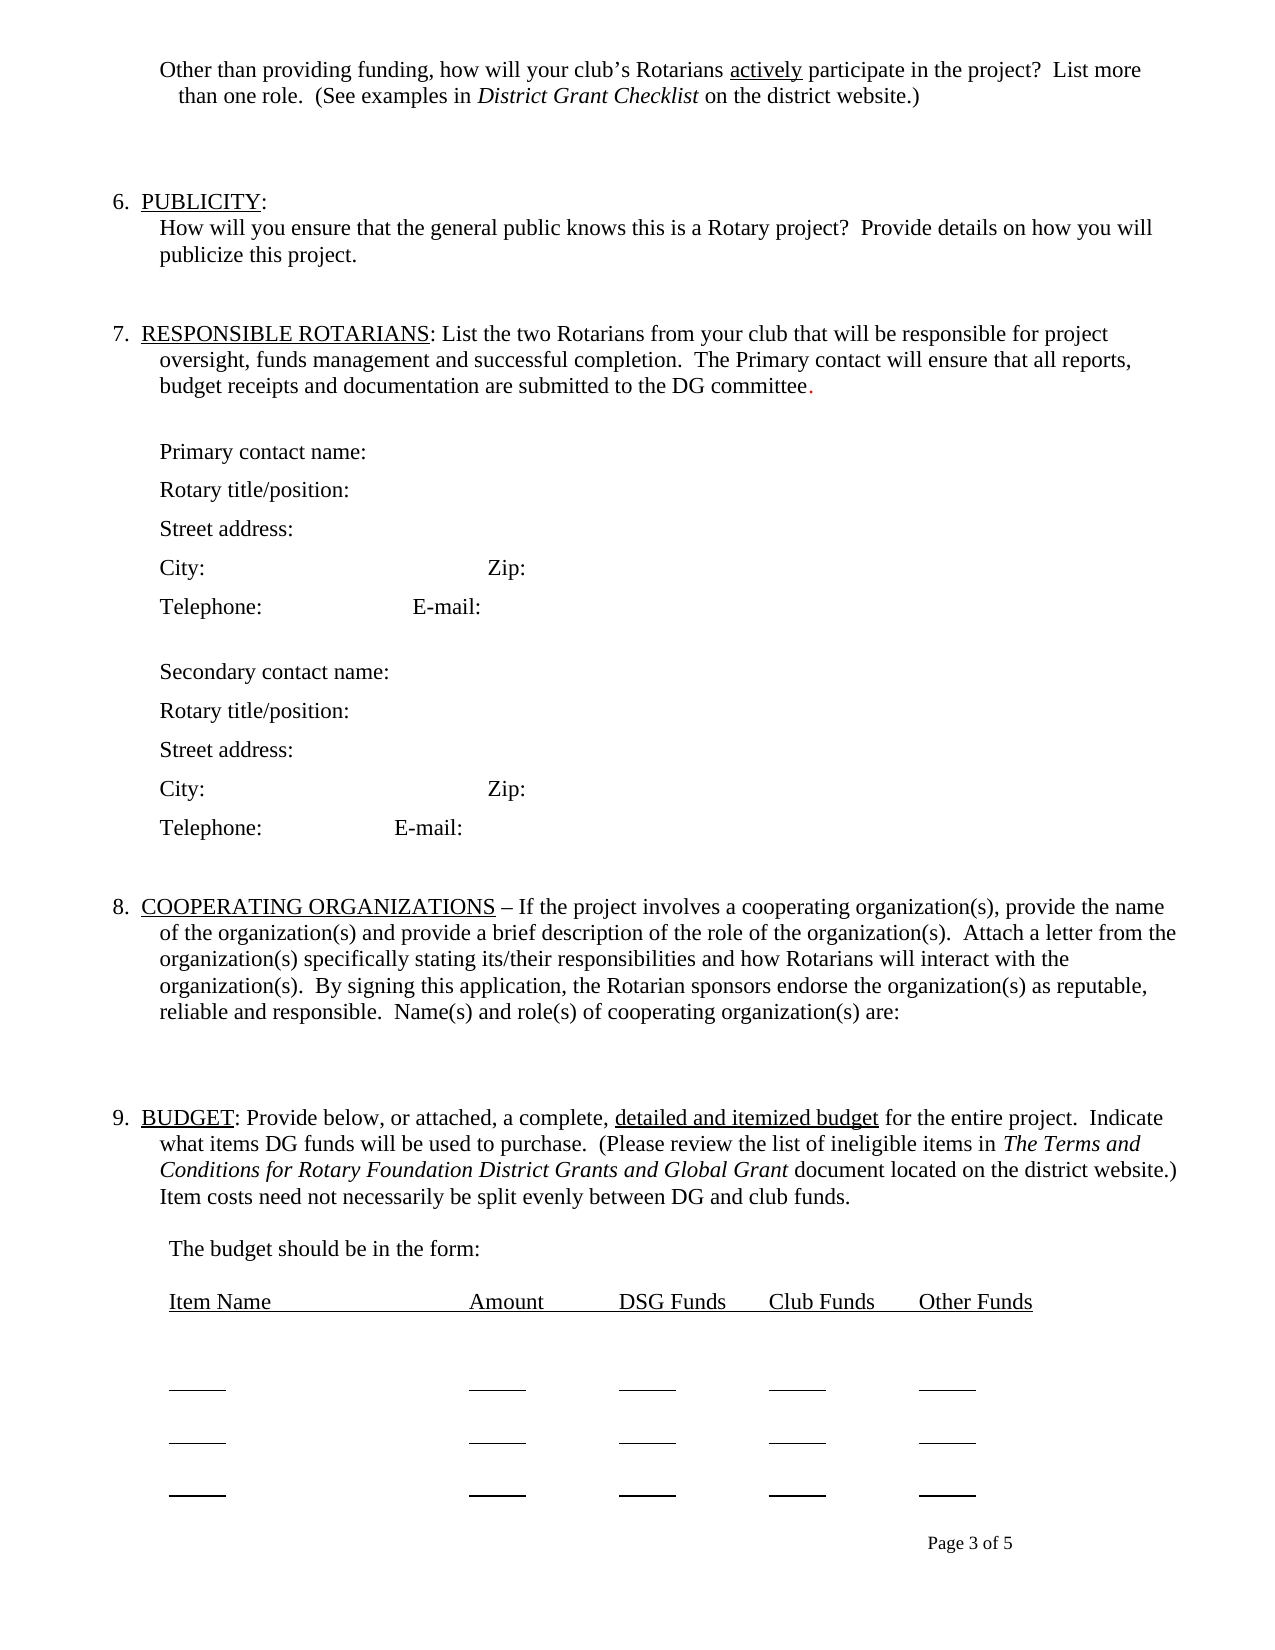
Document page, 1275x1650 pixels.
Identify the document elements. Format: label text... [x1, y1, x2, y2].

text How will you ensure that the general public knows this is a Rotary project? Provide details on how you will publicize this project. [159, 214, 1181, 267]
text Rotary title/position: [150, 477, 1181, 503]
text 7. RESPONSIBLE ROTARIANS: List the two Rotarians from your club that will be responsible for project oversight, funds management and successful completion. The Primary contact will ensure that all reports, budget receipts and documentation are submitted to the DG committee. [112, 320, 1181, 399]
text City: Zip: [150, 775, 1181, 801]
text Rotary title/position: [150, 697, 1181, 723]
text Primary contact name: [150, 438, 1181, 464]
text City: Zip: [150, 554, 1181, 581]
text Telephone: E-mail: [150, 814, 1181, 840]
text Item Name Amount DSG Funds Club Funds Other Funds [169, 1288, 1181, 1314]
text Secondary contact name: [150, 658, 1181, 685]
text Other than providing funding, how will your club’s Rotarians actively participate in the project? List more than one role. (See examples in District Grant Checklist on the district website.) [159, 56, 1181, 109]
text Street address: [150, 736, 1181, 762]
text The budget should be in the form: [112, 1235, 1181, 1262]
text Telephone: E-mail: [150, 593, 1181, 619]
text 9. BUDGET: Provide below, or attached, a complete, detailed and itemized budget for the entire project. Indicate what items DG funds will be used to purchase. (Please review the list of ineligible items in The Terms and Conditions for Rotary Foundation District Grants and Global Grant document located on the district website.) Item costs need not necessarily be split evenly between DG and club funds. [112, 1104, 1181, 1209]
text 6. PUBLICITY: [112, 188, 1181, 214]
text 8. COOPERATING ORGANIZATIONS – If the project involves a cooperating organization(s), provide the name of the organization(s) and provide a brief description of the role of the organization(s). Attach a letter from the organization(s) specifically stating its/their responsibilities and how Rotarians will interact with the organization(s). By signing this application, the Rotarian sponsors endorse the organization(s) as reputable, reliable and responsible. Name(s) and role(s) of cooperating organization(s) are: [112, 893, 1181, 1024]
text Street address: [150, 515, 1181, 542]
